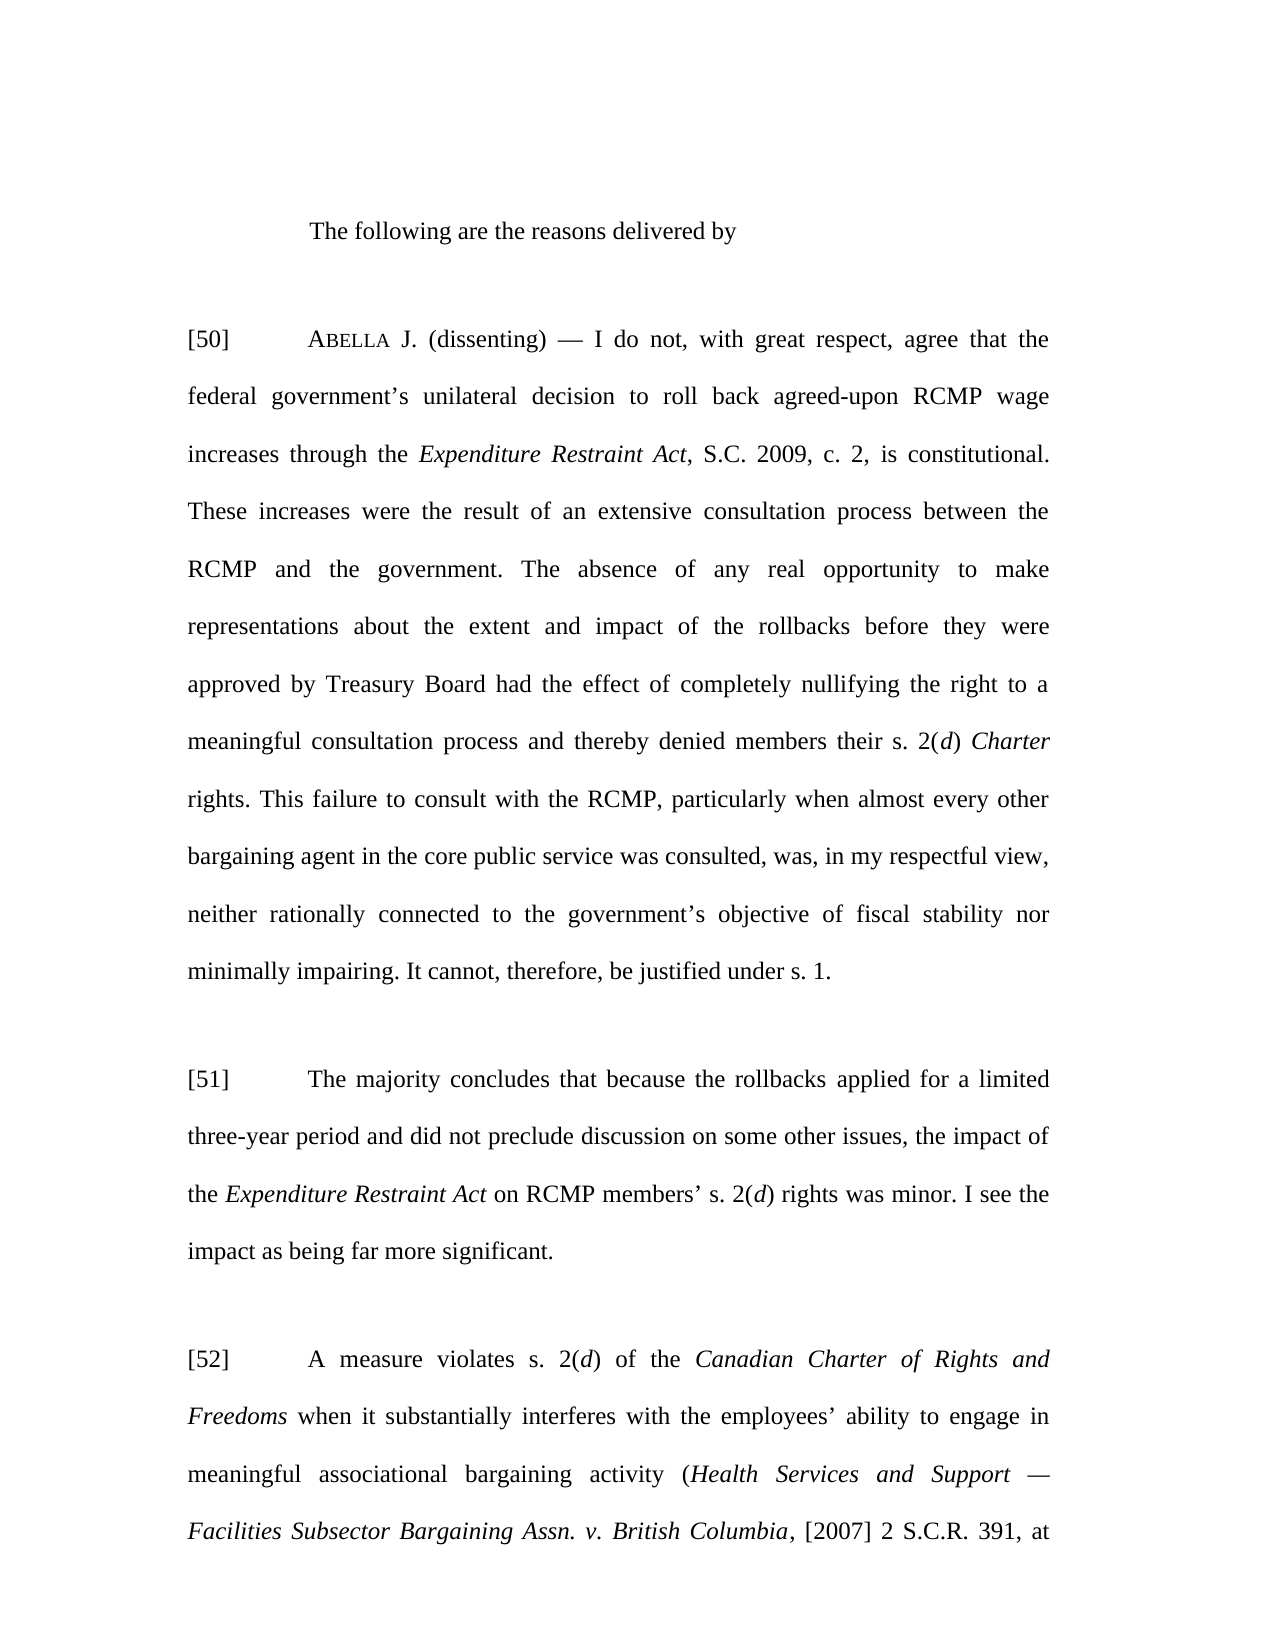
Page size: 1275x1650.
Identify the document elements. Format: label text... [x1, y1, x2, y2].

text The following are the reasons delivered by [187, 216, 1050, 245]
text Abella J. (dissenting) — I do not, with great respect, agree that the federal government’s unilateral decision to roll back agreed-upon RCMP wage increases through the Expenditure Restraint Act, S.C. 2009, c. 2, is constitutional. These increases were the result of an extensive consultation process between the RCMP and the government. The absence of any real opportunity to make representations about the extent and impact of the rollbacks before they were approved by Treasury Board had the effect of completely nullifying the right to a meaningful consultation process and thereby denied members their s. 2(d) Charter rights. This failure to consult with the RCMP, particularly when almost every other bargaining agent in the core public service was consulted, was, in my respectful view, neither rationally connected to the government’s objective of fiscal stability nor minimally impairing. It cannot, therefore, be justified under s. 1. [187, 324, 1050, 985]
text The majority concludes that because the rollbacks applied for a limited three-year period and did not preclude discussion on some other issues, the impact of the Expenditure Restraint Act on RCMP members’ s. 2(d) rights was minor. I see the impact as being far more significant. [187, 1064, 1050, 1265]
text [187, 1344, 1050, 1545]
